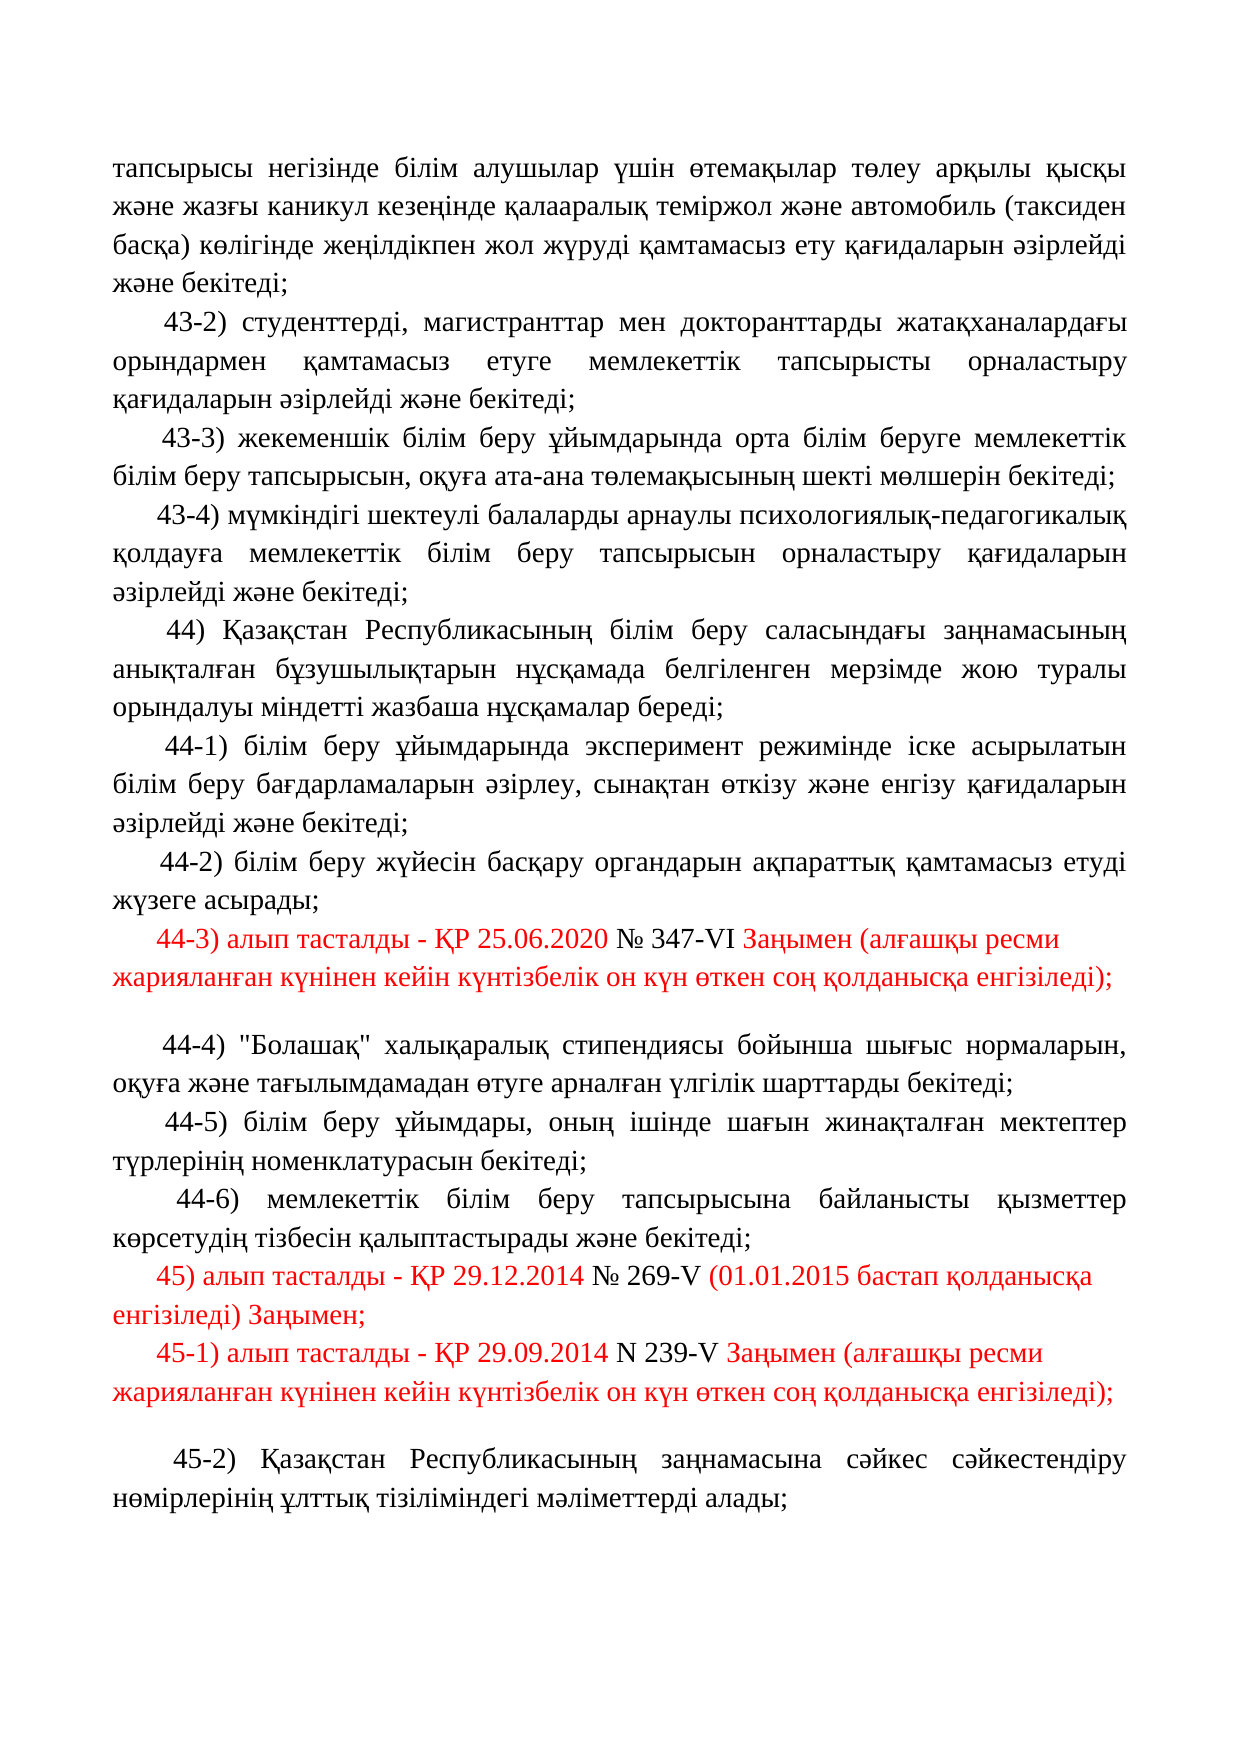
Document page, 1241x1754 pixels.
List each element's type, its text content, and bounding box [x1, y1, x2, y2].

text 44) Қазақстан Республикасының білім беру саласындағы заңнамасының анықталған бұзушылықтарын нұсқамада белгіленген мерзімде жою туралы орындалуы міндетті жазбаша нұсқамалар береді; [112, 612, 1128, 723]
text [112, 150, 1128, 299]
text 45) алып тасталды - ҚР 29.12.2014 № 269-V (01.01.2015 бастап қолданысқа енгізіледі) Заңымен; 45-1) алып тасталды - ҚР 29.09.2014 N 239-V Заңымен (алғашқы ресми жарияланған күнінен кейiн күнтiзбелiк он күн өткен соң қолданысқа енгiзiледi); [112, 1258, 1128, 1438]
text 44-4) "Болашақ" халықаралық стипендиясы бойынша шығыс нормаларын, оқуға және тағылымдамадан өтуге арналған үлгілік шарттарды бекітеді; [112, 1027, 1128, 1099]
text 44-6) мемлекеттік білім беру тапсырысына байланысты қызметтер көрсетудің тізбесін қалыптастырады және бекітеді; [112, 1181, 1128, 1253]
text 44-1) білім беру ұйымдарында эксперимент режимінде іске асырылатын білім беру бағдарламаларын әзірлеу, сынақтан өткізу және енгізу қағидаларын әзірлейді және бекітеді; [112, 728, 1128, 839]
text 44-2) білім беру жүйесін басқару органдарын ақпараттық қамтамасыз етуді жүзеге асырады; [112, 844, 1128, 916]
text 43-3) жекеменшік білім беру ұйымдарында орта білім беруге мемлекеттік білім беру тапсырысын, оқуға ата-ана төлемақысының шекті мөлшерін бекiтедi; [112, 420, 1128, 492]
text 45-2) Қазақстан Республикасының заңнамасына сәйкес сәйкестендіру нөмірлерінің ұлттық тізіліміндегі мәліметтерді алады; [112, 1441, 1128, 1513]
text 43-4) мүмкіндігі шектеулі балаларды арнаулы психологиялық-педагогикалық қолдауға мемлекеттік білім беру тапсырысын орналастыру қағидаларын әзірлейді және бекітеді; [112, 497, 1128, 607]
text 44-5) білім беру ұйымдары, оның ішінде шағын жинақталған мектептер түрлерінің номенклатурасын бекітеді; [112, 1104, 1128, 1176]
text 43-2) студенттерді, магистранттар мен докторанттарды жатақханалардағы орындармен қамтамасыз етуге мемлекеттік тапсырысты орналастыру қағидаларын әзірлейді және бекітеді; [112, 304, 1128, 415]
text 44-3) алып тасталды - ҚР 25.06.2020 № 347-VI Заңымен (алғашқы ресми жарияланған күнінен кейін күнтізбелік он күн өткен соң қолданысқа енгізіледі); [112, 921, 1128, 1023]
